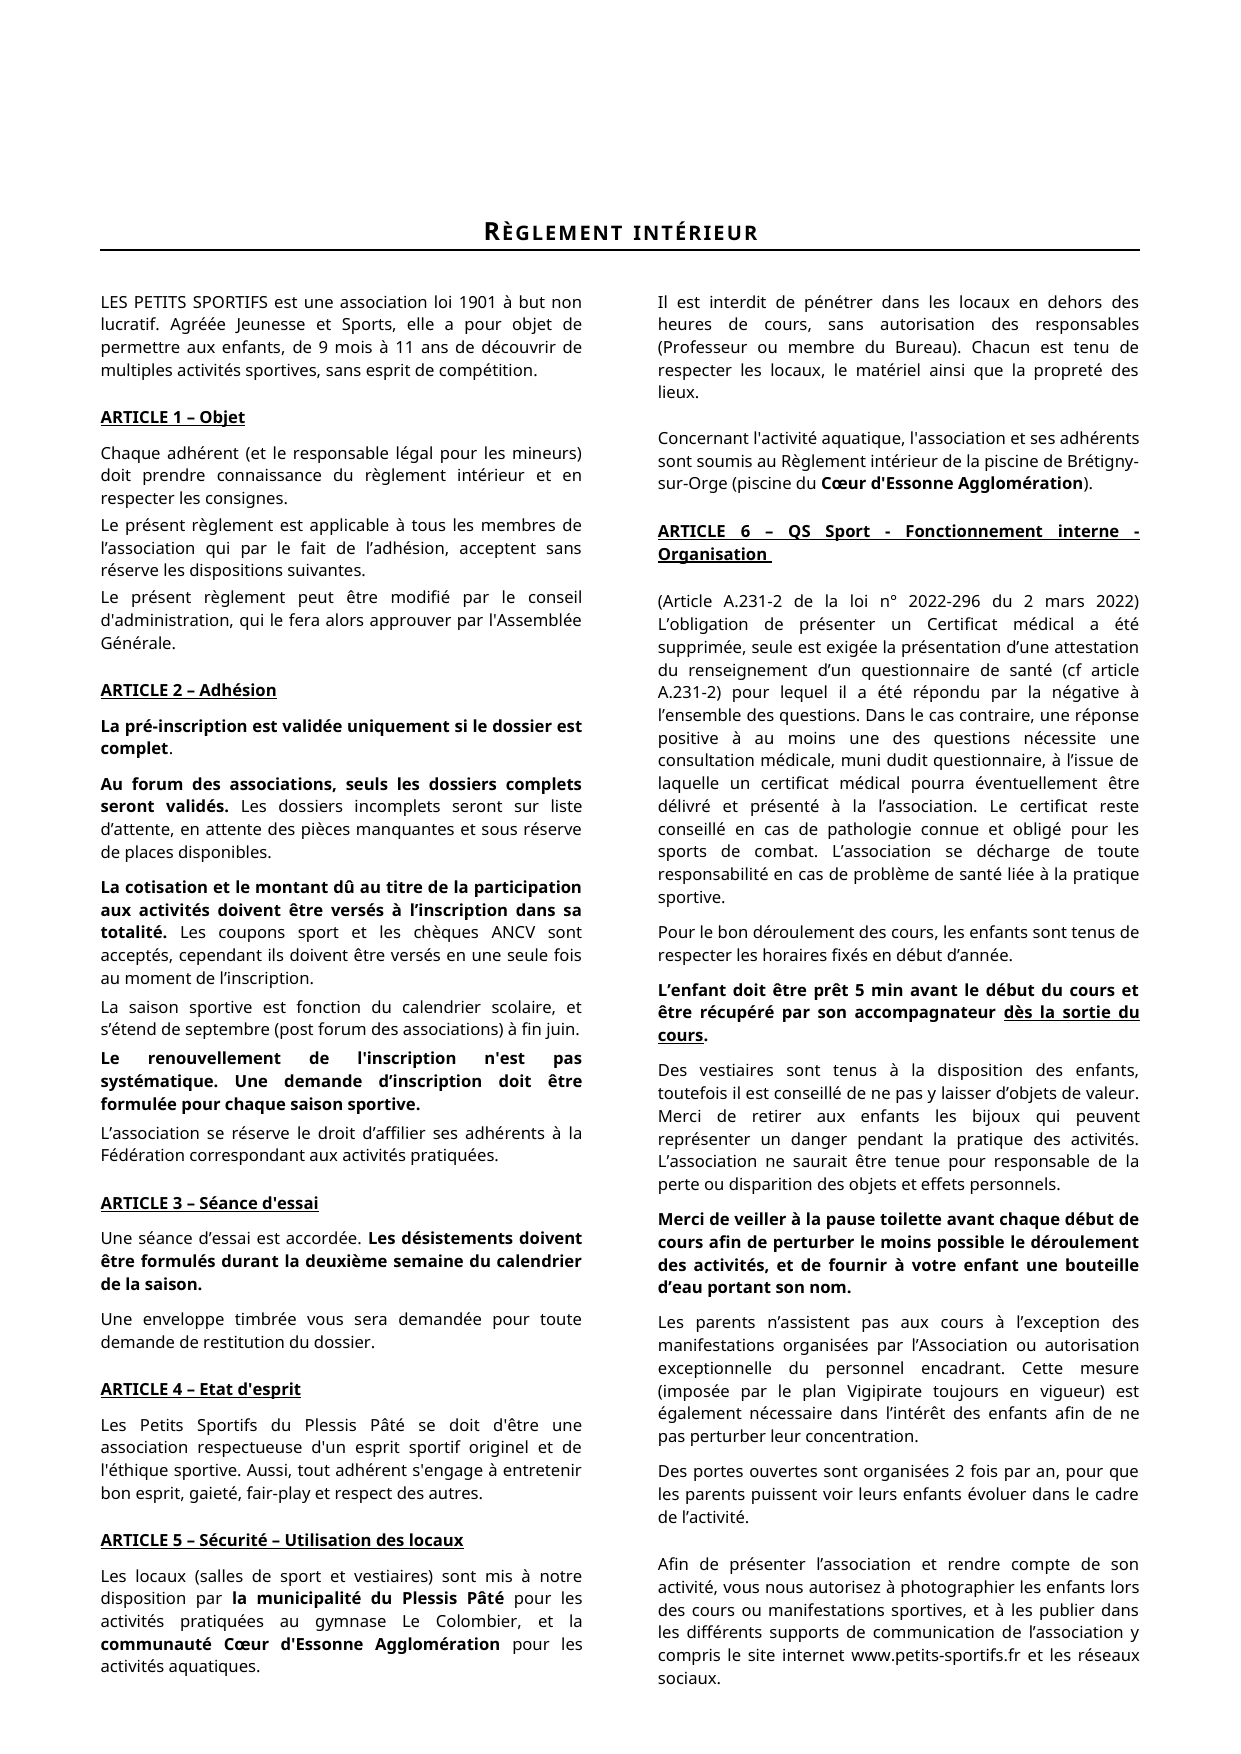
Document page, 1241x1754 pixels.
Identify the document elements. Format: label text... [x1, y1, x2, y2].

text Le présent règlement peut être modifié par le conseil d'administration, qui le fera alors approuver par l'Assemblée Générale. [100, 586, 583, 654]
text Chaque adhérent (et le responsable légal pour les mineurs) doit prendre connaissance du règlement intérieur et en respecter les consignes. [100, 441, 583, 509]
text L’enfant doit être prêt 5 min avant le début du cours et être récupéré par son accompagnateur dès la sortie du cours. [658, 978, 1140, 1047]
text La saison sportive est fonction du calendrier scolaire, et s’étend de septembre (post forum des associations) à fin juin. [100, 995, 583, 1041]
text ARTICLE 6 – QS Sport - Fonctionnement interne - Organisation [658, 540, 1140, 565]
text Une séance d’essai est accordée. Les désistements doivent être formulés durant la deuxième semaine du calendrier de la saison. [100, 1227, 583, 1295]
text Il est interdit de pénétrer dans les locaux en dehors des heures de cours, sans autorisation des responsables (Professeur ou membre du Bureau). Chacun est tenu de respecter les locaux, le matériel ainsi que la propreté des lieux. [658, 290, 1140, 404]
text Les locaux (salles de sport et vestiaires) sont mis à notre disposition par la municipalité du Plessis Pâté pour les activités pratiquées au gymnase Le Colombier, et la communauté Cœur d'Essonne Agglomération pour les activités aquatiques. [100, 1564, 583, 1678]
text Afin de présenter l’association et rendre compte de son activité, vous nous autorisez à photographier les enfants lors des cours ou manifestations sportives, et à les publier dans les différents supports de communication de l’association y compris le site internet www.petits-sportifs.fr et les réseaux sociaux. [658, 1553, 1140, 1689]
text Règlement intérieur [100, 213, 1140, 249]
text ARTICLE 6 – QS Sport - Fonctionnement interne - Organisation [658, 520, 1140, 539]
text ARTICLE 5 – Sécurité – Utilisation des locaux [100, 1529, 583, 1552]
text Le présent règlement est applicable à tous les membres de l’association qui par le fait de l’adhésion, acceptent sans réserve les dispositions suivantes. [100, 514, 583, 582]
text LES PETITS SPORTIFS est une association loi 1901 à but non lucratif. Agréée Jeunesse et Sports, elle a pour objet de permettre aux enfants, de 9 mois à 11 ans de découvrir de multiples activités sportives, sans esprit de compétition. [100, 290, 583, 381]
text ARTICLE 2 – Adhésion [100, 679, 583, 702]
text Au forum des associations, seuls les dossiers complets seront validés. Les dossiers incomplets seront sur liste d’attente, en attente des pièces manquantes et sous réserve de places disponibles. [100, 772, 583, 863]
text Les Petits Sportifs du Plessis Pâté se doit d'être une association respectueuse d'un esprit sportif originel et de l'éthique sportive. Aussi, tout adhérent s'engage à entretenir bon esprit, gaieté, fair-play et respect des autres. [100, 1413, 583, 1504]
text (Article A.231-2 de la loi n° 2022-296 du 2 mars 2022) L’obligation de présenter un Certificat médical a été supprimée, seule est exigée la présentation d’une attestation du renseignement d’un questionnaire de santé (cf article A.231-2) pour lequel il a été répondu par la négative à l’ensemble des questions. Dans le cas contraire, une réponse positive à au moins une des questions nécessite une consultation médicale, muni dudit questionnaire, à l’issue de laquelle un certificat médical pourra éventuellement être délivré et présenté à la l’association. Le certificat reste conseillé en cas de pathologie connue et obligé pour les sports de combat. L’association se décharge de toute responsabilité en cas de problème de santé liée à la pratique sportive. [658, 590, 1140, 908]
text ARTICLE 1 – Objet [100, 406, 583, 429]
text Concernant l'activité aquatique, l'association et ses adhérents sont soumis au Règlement intérieur de la piscine de Brétigny-sur-Orge (piscine du Cœur d'Essonne Agglomération). [658, 427, 1140, 495]
text Une enveloppe timbrée vous sera demandée pour toute demande de restitution du dossier. [100, 1308, 583, 1353]
text Les parents n’assistent pas aux cours à l’exception des manifestations organisées par l’Association ou autorisation exceptionnelle du personnel encadrant. Cette mesure (imposée par le plan Vigipirate toujours en vigueur) est également nécessaire dans l’intérêt des enfants afin de ne pas perturber leur concentration. [658, 1311, 1140, 1447]
text Le renouvellement de l'inscription n'est pas systématique. Une demande d’inscription doit être formulée pour chaque saison sportive. [100, 1047, 583, 1115]
text Des vestiaires sont tenus à la disposition des enfants, toutefois il est conseillé de ne pas y laisser d’objets de valeur. Merci de retirer aux enfants les bijoux qui peuvent représenter un danger pendant la pratique des activités. L’association ne saurait être tenue pour responsable de la perte ou disparition des objets et effets personnels. [658, 1059, 1140, 1195]
text Des portes ouvertes sont organisées 2 fois par an, pour que les parents puissent voir leurs enfants évoluer dans le cadre de l’activité. [658, 1460, 1140, 1528]
text Pour le bon déroulement des cours, les enfants sont tenus de respecter les horaires fixés en début d’année. [658, 921, 1140, 966]
text La cotisation et le montant dû au titre de la participation aux activités doivent être versés à l’inscription dans sa totalité. Les coupons sport et les chèques ANCV sont acceptés, cependant ils doivent être versés en une seule fois au moment de l’inscription. [100, 876, 583, 989]
text L’association se réserve le droit d’affilier ses adhérents à la Fédération correspondant aux activités pratiquées. [100, 1121, 583, 1167]
text La pré-inscription est validée uniquement si le dossier est complet. [100, 714, 583, 760]
text Merci de veiller à la pause toilette avant chaque début de cours afin de perturber le moins possible le déroulement des activités, et de fournir à votre enfant une bouteille d’eau portant son nom. [658, 1208, 1140, 1299]
text ARTICLE 3 – Séance d'essai [100, 1192, 583, 1214]
text ARTICLE 4 – Etat d'esprit [100, 1378, 583, 1401]
